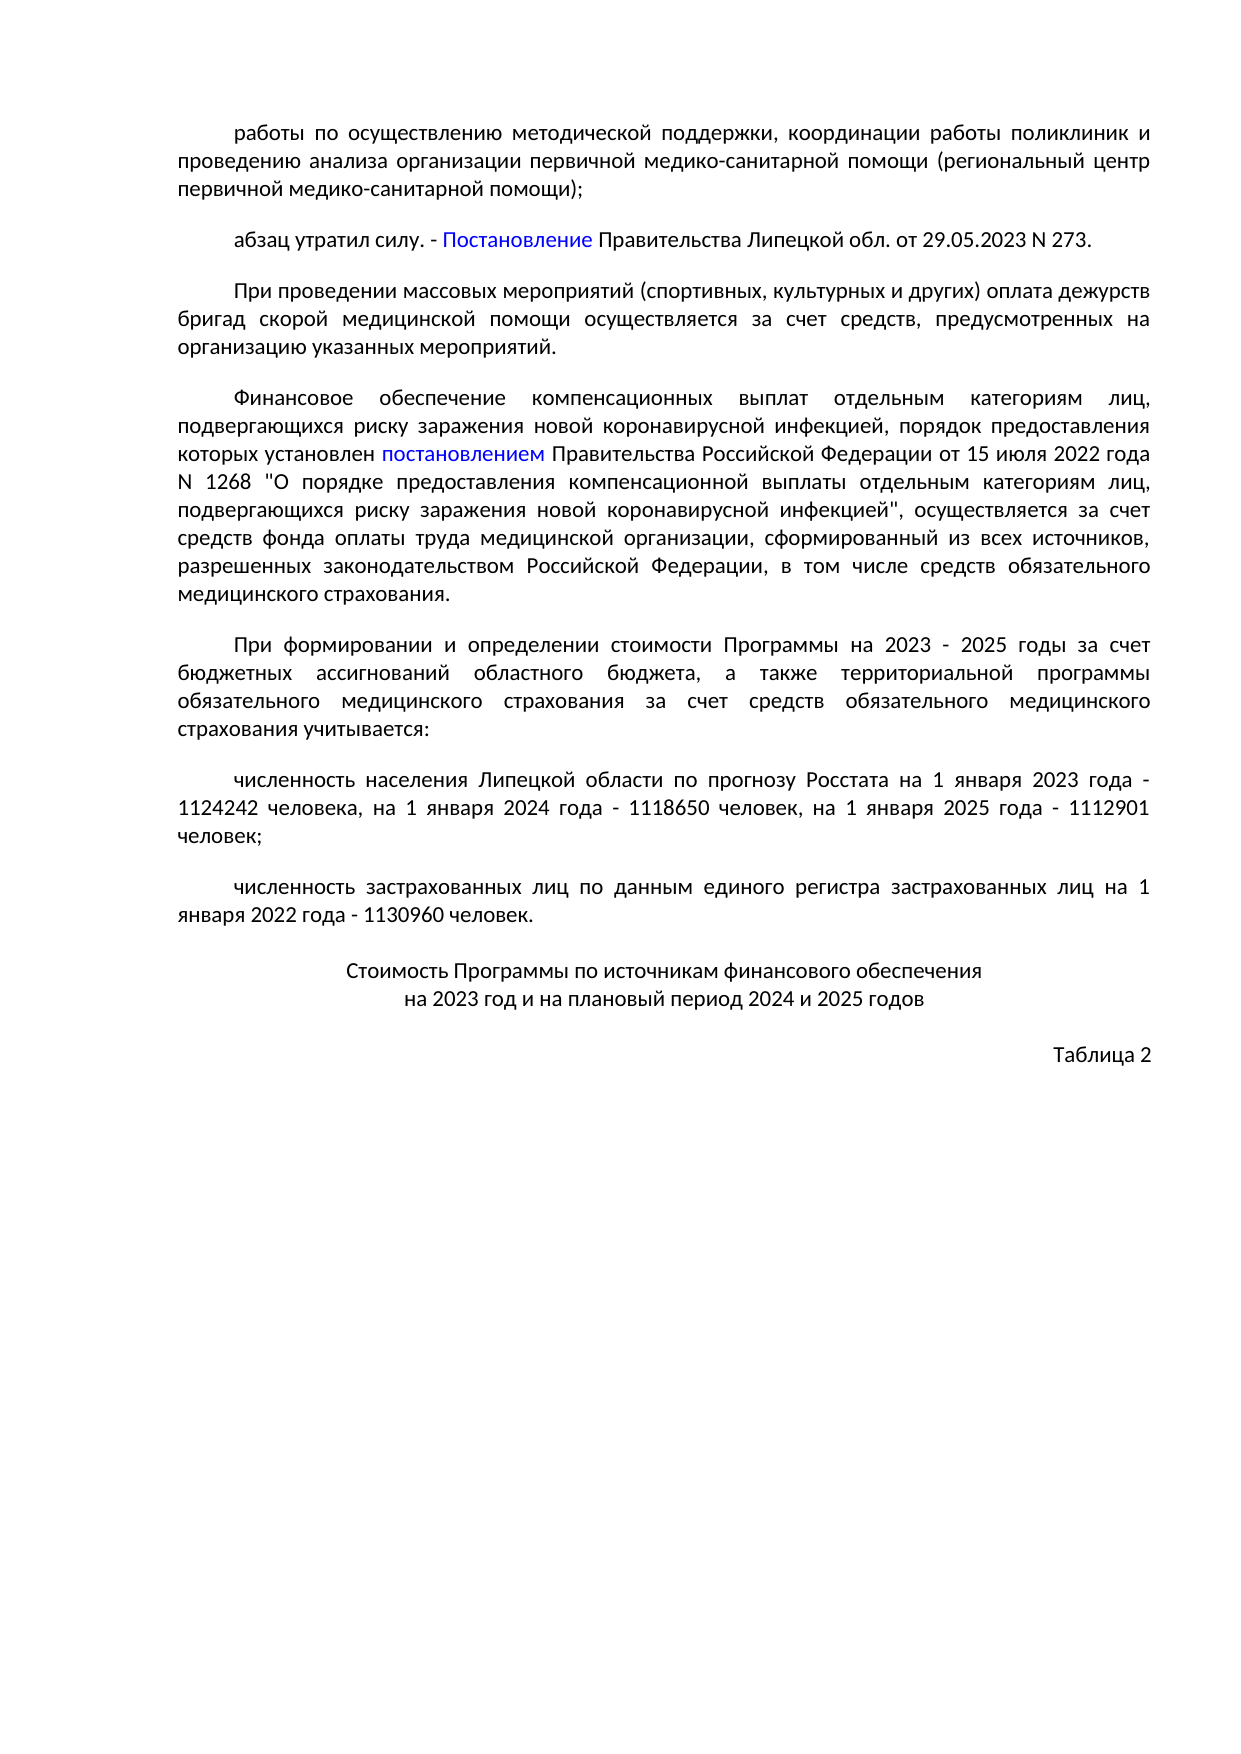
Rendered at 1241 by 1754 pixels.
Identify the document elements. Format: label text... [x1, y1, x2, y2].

text абзац утратил силу. - Постановление Правительства Липецкой обл. от 29.05.2023 N 273. [177, 225, 1152, 253]
text работы по осуществлению методической поддержки, координации работы поликлиник и проведению анализа организации первичной медико-санитарной помощи (региональный центр первичной медико-санитарной помощи); [177, 118, 1152, 202]
text Стоимость Программы по источникам финансового обеспечения [177, 956, 1152, 984]
text на 2023 год и на плановый период 2024 и 2025 годов [177, 984, 1152, 1012]
text Таблица 2 [177, 1040, 1152, 1068]
text Финансовое обеспечение компенсационных выплат отдельным категориям лиц, подвергающихся риску заражения новой коронавирусной инфекцией, порядок предоставления которых установлен постановлением Правительства Российской Федерации от 15 июля 2022 года N 1268 "О порядке предоставления компенсационной выплаты отдельным категориям лиц, подвергающихся риску заражения новой коронавирусной инфекцией", осуществляется за счет средств фонда оплаты труда медицинской организации, сформированный из всех источников, разрешенных законодательством Российской Федерации, в том числе средств обязательного медицинского страхования. [177, 383, 1152, 607]
text численность застрахованных лиц по данным единого регистра застрахованных лиц на 1 января 2022 года - 1130960 человек. [177, 872, 1152, 928]
text При проведении массовых мероприятий (спортивных, культурных и других) оплата дежурств бригад скорой медицинской помощи осуществляется за счет средств, предусмотренных на организацию указанных мероприятий. [177, 276, 1152, 360]
text При формировании и определении стоимости Программы на 2023 - 2025 годы за счет бюджетных ассигнований областного бюджета, а также территориальной программы обязательного медицинского страхования за счет средств обязательного медицинского страхования учитывается: [177, 630, 1152, 742]
text численность населения Липецкой области по прогнозу Росстата на 1 января 2023 года - 1124242 человека, на 1 января 2024 года - 1118650 человек, на 1 января 2025 года - 1112901 человек; [177, 765, 1152, 849]
